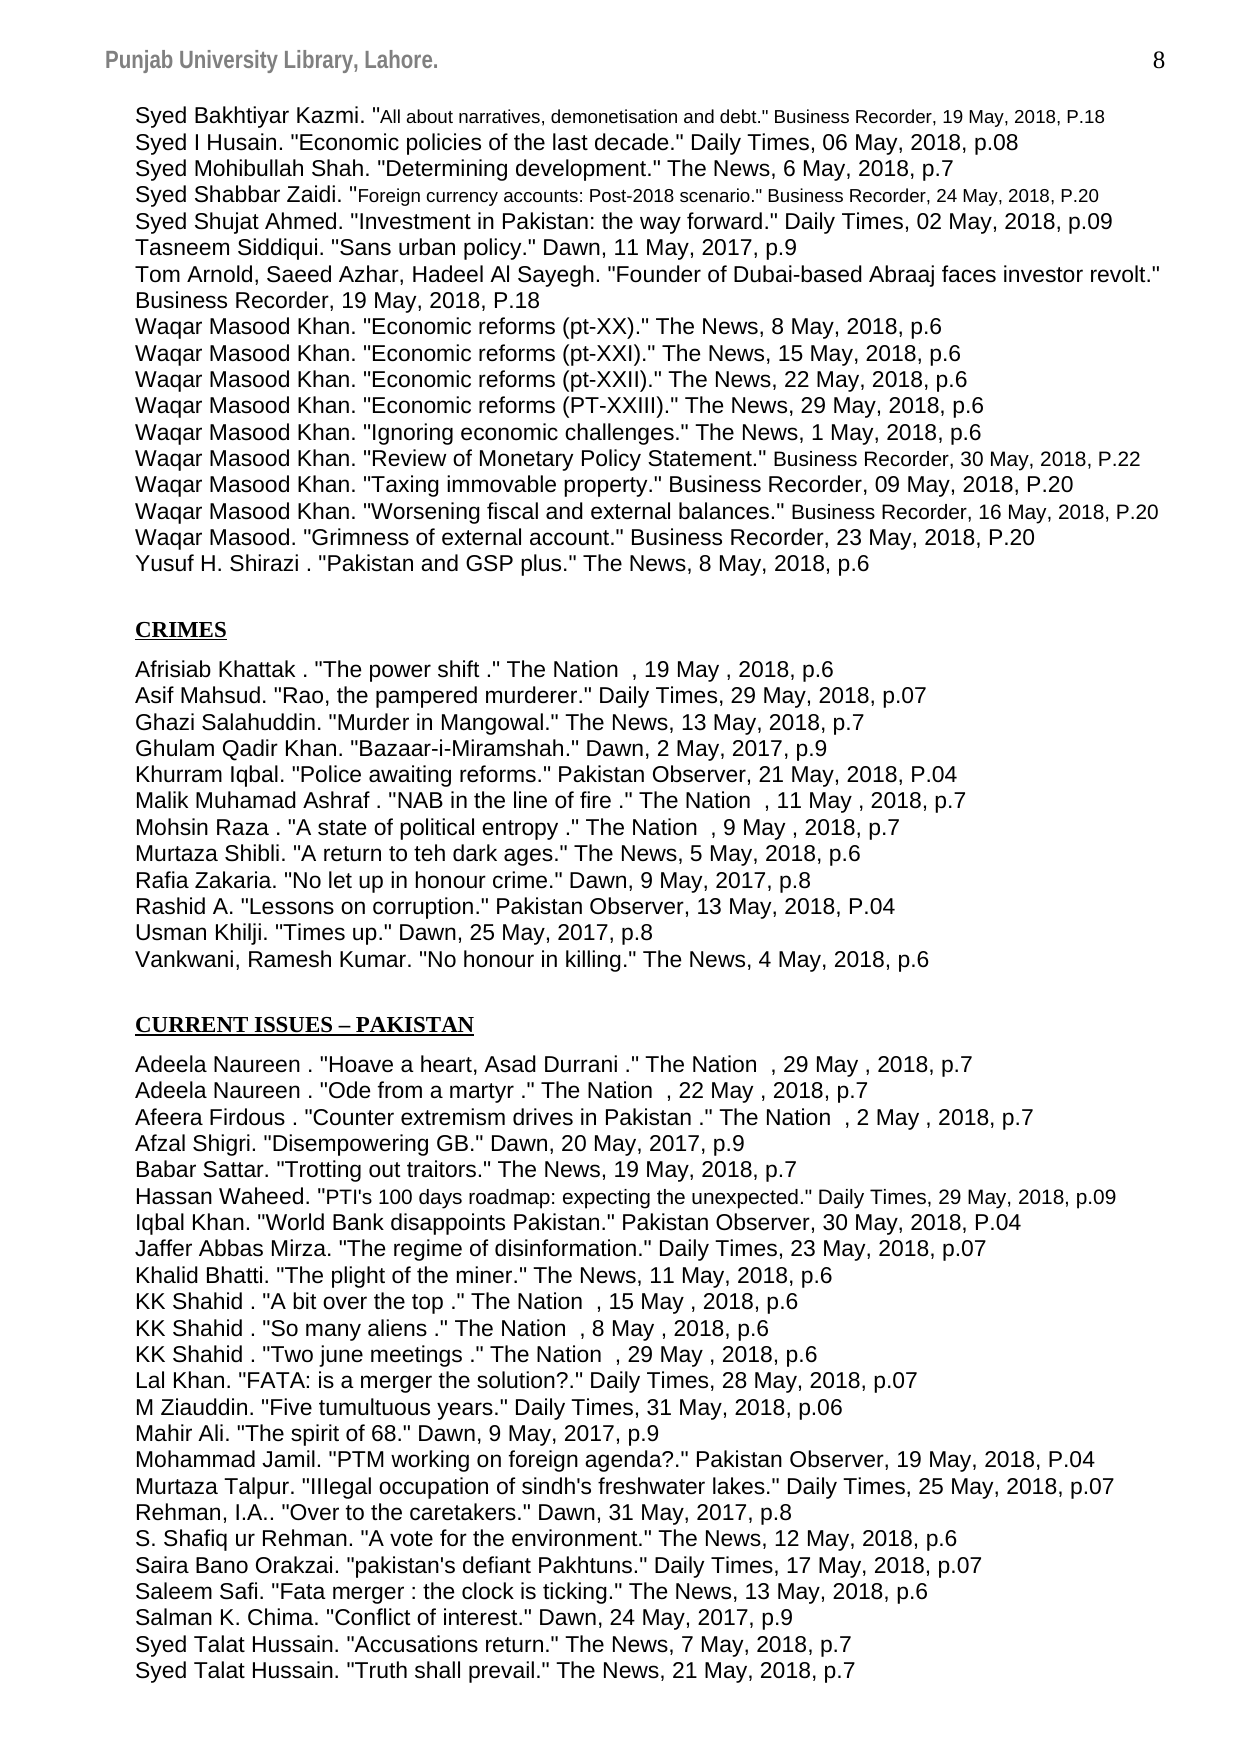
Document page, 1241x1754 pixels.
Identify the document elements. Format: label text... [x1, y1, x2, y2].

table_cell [124, 103, 1174, 616]
table_cell CRIMES Afrisiab Khattak . "The power shift ." The Nation , 19 May , 2018, p.6 Asif Mahsud. "Rao, the pampered murderer." Daily Times, 29 May, 2018, p.07 Ghazi Salahuddin. "Murder in Mangowal." The News, 13 May, 2018, p.7 Ghulam Qadir Khan. "Bazaar-i-Miramshah." Dawn, 2 May, 2017, p.9 Khurram Iqbal. "Police awaiting reforms." Pakistan Observer, 21 May, 2018, P.04 Malik Muhamad Ashraf . "NAB in the line of fire ." The Nation , 11 May , 2018, p.7 Mohsin Raza . "A state of political entropy ." The Nation , 9 May , 2018, p.7 Murtaza Shibli. "A return to teh dark ages." The News, 5 May, 2018, p.6 Rafia Zakaria. "No let up in honour crime." Dawn, 9 May, 2017, p.8 Rashid A. "Lessons on corruption." Pakistan Observer, 13 May, 2018, P.04 Usman Khilji. "Times up." Dawn, 25 May, 2017, p.8 Vankwani, Ramesh Kumar. "No honour in killing." The News, 4 May, 2018, p.6 [124, 616, 1174, 1011]
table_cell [124, 1011, 1174, 1683]
